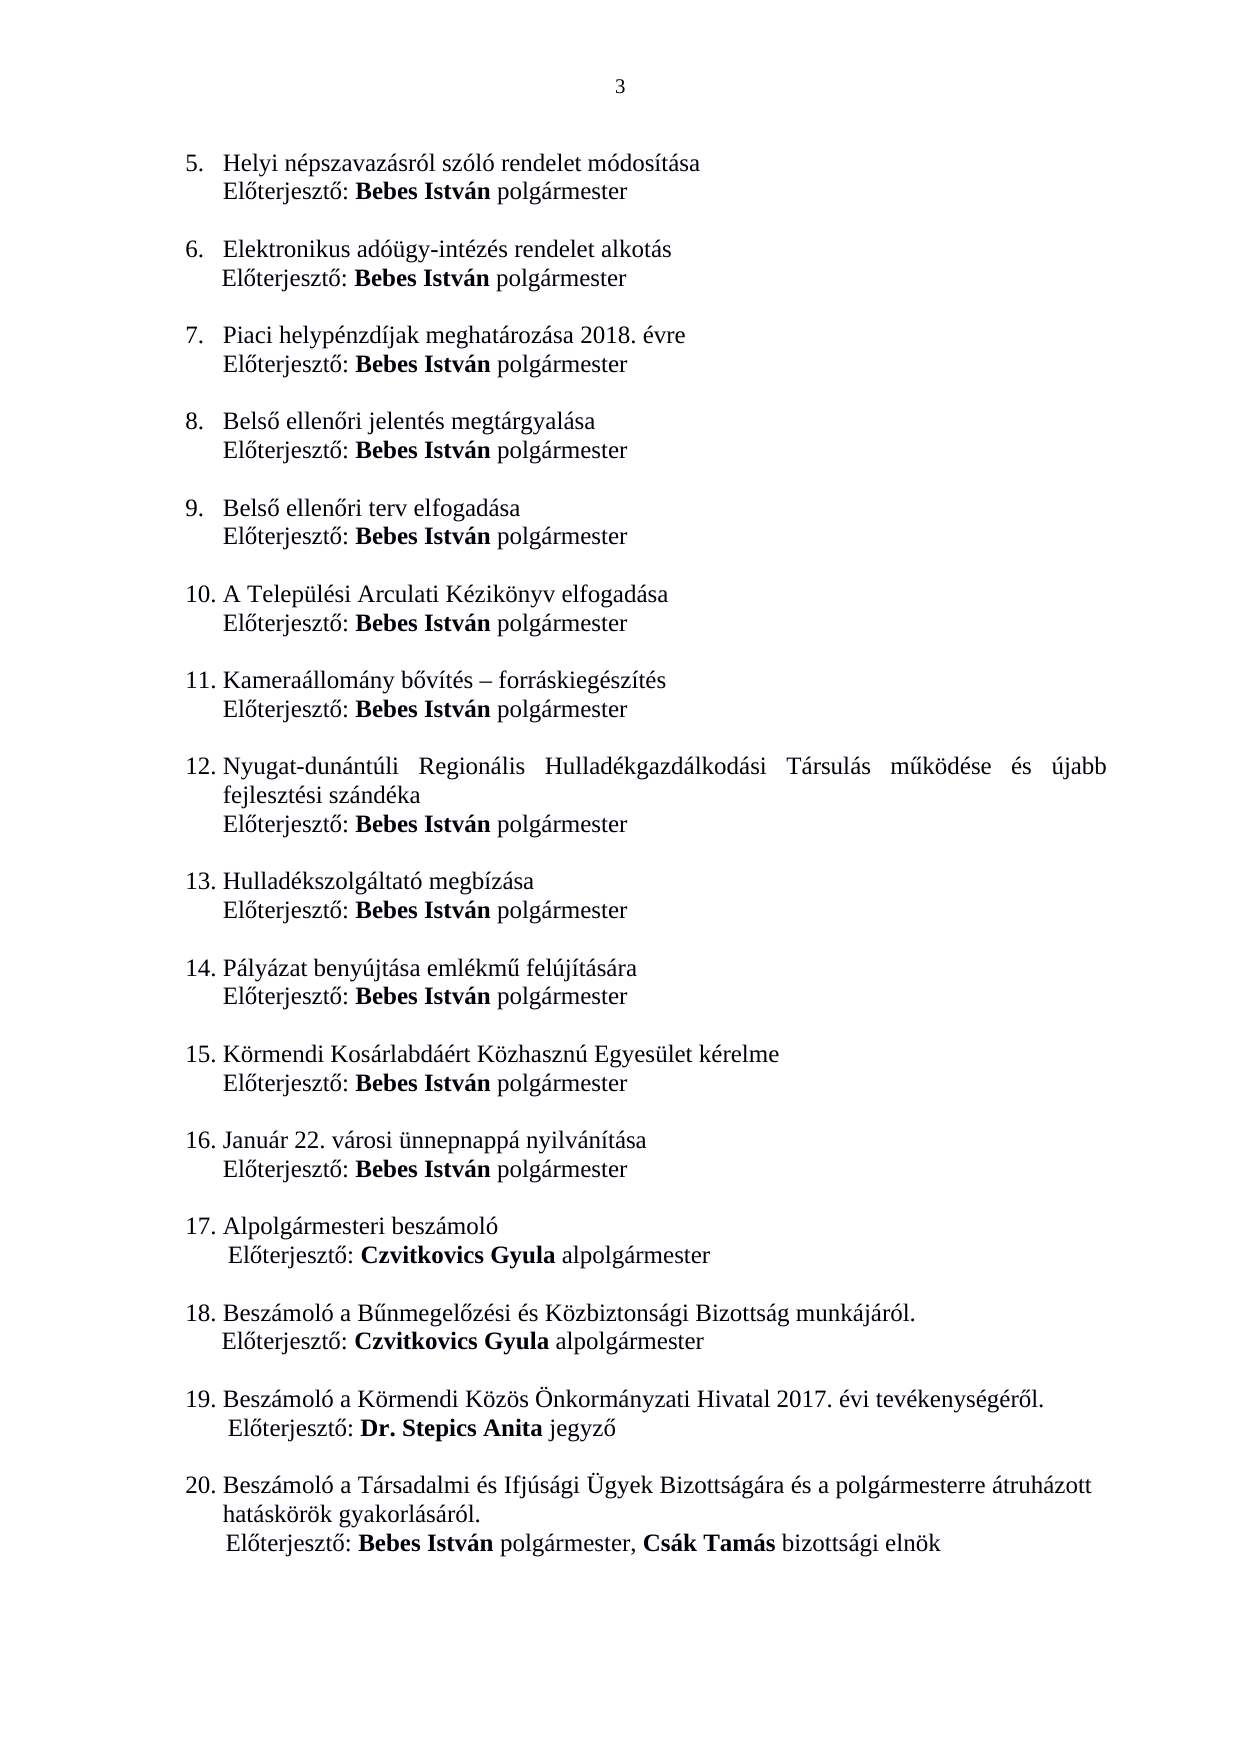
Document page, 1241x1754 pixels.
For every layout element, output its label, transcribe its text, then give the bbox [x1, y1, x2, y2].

text Előterjesztő: Bebes István polgármester [223, 608, 1108, 636]
text Előterjesztő: Bebes István polgármester [223, 981, 1108, 1010]
list Nyugat-dunántúli Regionális Hulladékgazdálkodási Társulás működése és újabb fejlesztési szándéka [185, 751, 1108, 809]
text Előterjesztő: Bebes István polgármester [223, 694, 1108, 723]
text Előterjesztő: Czvitkovics Gyula alpolgármester [148, 1240, 1093, 1269]
text Előterjesztő: Bebes István polgármester [223, 435, 1108, 464]
list Beszámoló a Társadalmi és Ifjúsági Ügyek Bizottságára és a polgármesterre átruházott hatáskörök gyakorlásáról. [185, 1470, 1093, 1528]
text Előterjesztő: Bebes István polgármester [223, 1154, 1108, 1183]
list Belső ellenőri terv elfogadása [185, 493, 1108, 521]
text Előterjesztő: Bebes István polgármester [223, 1068, 1108, 1096]
list Beszámoló a Bűnmegelőzési és Közbiztonsági Bizottság munkájáról. [185, 1298, 1093, 1326]
list Alpolgármesteri beszámoló [185, 1211, 1093, 1240]
list Körmendi Kosárlabdáért Közhasznú Egyesület kérelme [185, 1039, 1108, 1068]
text Előterjesztő: Bebes István polgármester [221, 263, 1093, 291]
text Előterjesztő: Bebes István polgármester, Csák Tamás bizottsági elnök [148, 1528, 1093, 1556]
list Elektronikus adóügy-intézés rendelet alkotás [185, 234, 1093, 263]
list Helyi népszavazásról szóló rendelet módosítása [185, 148, 1108, 176]
text Előterjesztő: Dr. Stepics Anita jegyző [148, 1413, 1093, 1441]
text Előterjesztő: Bebes István polgármester [223, 521, 1108, 550]
text Előterjesztő: Bebes István polgármester [223, 176, 1108, 205]
list Hulladékszolgáltató megbízása [185, 866, 1108, 895]
text Előterjesztő: Bebes István polgármester [223, 895, 1108, 924]
list Pályázat benyújtása emlékmű felújítására [185, 953, 1108, 981]
list Beszámoló a Körmendi Közös Önkormányzati Hivatal 2017. évi tevékenységéről. [185, 1384, 1093, 1413]
list Piaci helypénzdíjak meghatározása 2018. évre [185, 320, 1108, 349]
list Január 22. városi ünnepnappá nyilvánítása [185, 1125, 1108, 1154]
text Előterjesztő: Czvitkovics Gyula alpolgármester [148, 1326, 1093, 1355]
list Belső ellenőri jelentés megtárgyalása [185, 406, 1108, 435]
list A Települési Arculati Kézikönyv elfogadása [185, 579, 1108, 608]
text Előterjesztő: Bebes István polgármester [223, 809, 1108, 838]
list Kameraállomány bővítés – forráskiegészítés [185, 665, 1108, 694]
text Előterjesztő: Bebes István polgármester [223, 349, 1108, 378]
